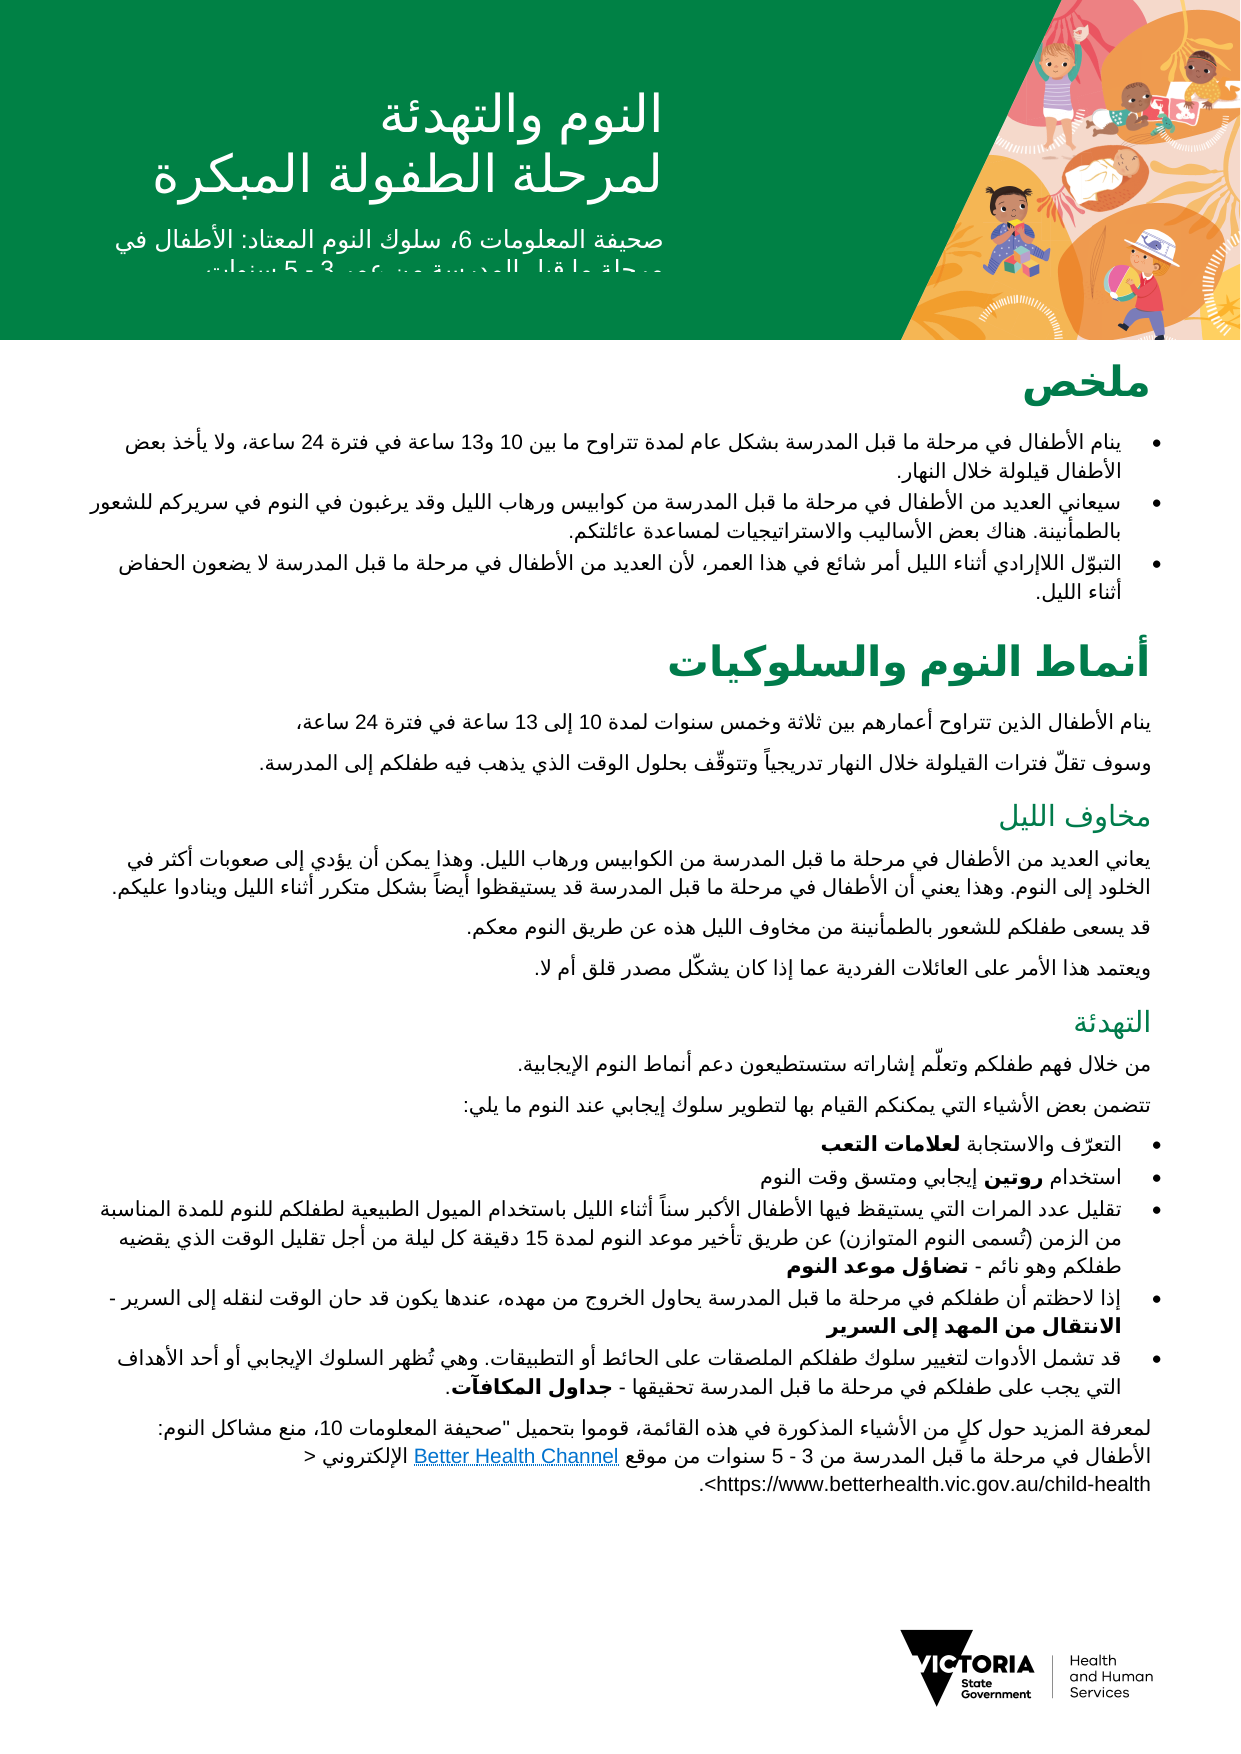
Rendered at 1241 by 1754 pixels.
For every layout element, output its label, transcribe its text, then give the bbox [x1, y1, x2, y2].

text إذا لاحظتم أن طفلكم في مرحلة ما قبل المدرسة يحاول الخروج من مهده، عندها يكون قد حان الوقت لنقله إلى السرير - الانتقال من المهد إلى السرير [89, 1282, 1152, 1338]
text من خلال فهم طفلكم وتعلّم إشاراته ستستطيعون دعم أنماط النوم الإيجابية. [89, 1048, 1152, 1076]
text ويعتمد هذا الأمر على العائلات الفردية عما إذا كان يشكّل مصدر قلق أم لا. [89, 952, 1152, 980]
subtitle التهدئة [89, 1005, 1152, 1038]
subtitle مخاوف الليل [89, 799, 1152, 833]
picture [0, 0, 1241, 340]
text ينام الأطفال الذين تتراوح أعمارهم بين ثلاثة وخمس سنوات لمدة 10 إلى 13 ساعة في فترة 24 ساعة، [89, 706, 1152, 734]
text استخدام روتين إيجابي ومتسق وقت النوم [89, 1161, 1152, 1189]
table_header النوم والتهدئة لمرحلة الطفولة المبكرة [89, 74, 927, 203]
text التعرّف والاستجابة لعلامات التعب [89, 1129, 1152, 1157]
picture [0, 1624, 1241, 1754]
text لمعرفة المزيد حول كلٍ من الأشياء المذكورة في هذه القائمة، قوموا بتحميل "صحيفة المعلومات 10، منع مشاكل النوم: الأطفال في مرحلة ما قبل المدرسة من 3 - 5 سنوات من موقع Better Health Channel الإلكتروني <https://www.betterhealth.vic.gov.au/child-health>. [89, 1411, 1152, 1496]
text قد يسعى طفلكم للشعور بالطمأنينة من مخاوف الليل هذه عن طريق النوم معكم. [89, 911, 1152, 939]
subtitle أنماط النوم والسلوكيات [89, 637, 1152, 685]
text سيعاني العديد من الأطفال في مرحلة ما قبل المدرسة من كوابيس ورهاب الليل وقد يرغبون في النوم في سريركم للشعور بالطمأنينة. هناك بعض الأساليب والاستراتيجيات لمساعدة عائلتكم. [89, 487, 1152, 543]
text التبوّل اللاإرادي أثناء الليل أمر شائع في هذا العمر، لأن العديد من الأطفال في مرحلة ما قبل المدرسة لا يضعون الحفاض أثناء الليل. [89, 547, 1152, 603]
table_cell صحيفة المعلومات 6، سلوك النوم المعتاد: الأطفال في مرحلة ما قبل المدرسة من عمر 3 - 5 سنوات (عربي) [89, 203, 927, 324]
text قد تشمل الأدوات لتغيير سلوك طفلكم الملصقات على الحائط أو التطبيقات. وهي تُظهر السلوك الإيجابي أو أحد الأهداف التي يجب على طفلكم في مرحلة ما قبل المدرسة تحقيقها - جداول المكافآت. [89, 1342, 1152, 1399]
text يعاني العديد من الأطفال في مرحلة ما قبل المدرسة من الكوابيس ورهاب الليل. وهذا يمكن أن يؤدي إلى صعوبات أكثر في الخلود إلى النوم. وهذا يعني أن الأطفال في مرحلة ما قبل المدرسة قد يستيقظوا أيضاً بشكل متكرر أثناء الليل وينادوا عليكم. [89, 842, 1152, 898]
text ينام الأطفال في مرحلة ما قبل المدرسة بشكل عام لمدة تتراوح ما بين 10 و13 ساعة في فترة 24 ساعة، ولا يأخذ بعض الأطفال قيلولة خلال النهار. [89, 426, 1152, 483]
text وسوف تقلّ فترات القيلولة خلال النهار تدريجياً وتتوقّف بحلول الوقت الذي يذهب فيه طفلكم إلى المدرسة. [89, 746, 1152, 774]
text تتضمن بعض الأشياء التي يمكنكم القيام بها لتطوير سلوك إيجابي عند النوم ما يلي: [89, 1088, 1152, 1116]
text تقليل عدد المرات التي يستيقظ فيها الأطفال الأكبر سناً أثناء الليل باستخدام الميول الطبيعية لطفلكم للنوم للمدة المناسبة من الزمن (تُسمى النوم المتوازن) عن طريق تأخير موعد النوم لمدة 15 دقيقة كل ليلة من أجل تقليل الوقت الذي يقضيه طفلكم وهو نائم - تضاؤل موعد النوم [89, 1193, 1152, 1278]
subtitle ملخص [89, 358, 1152, 406]
